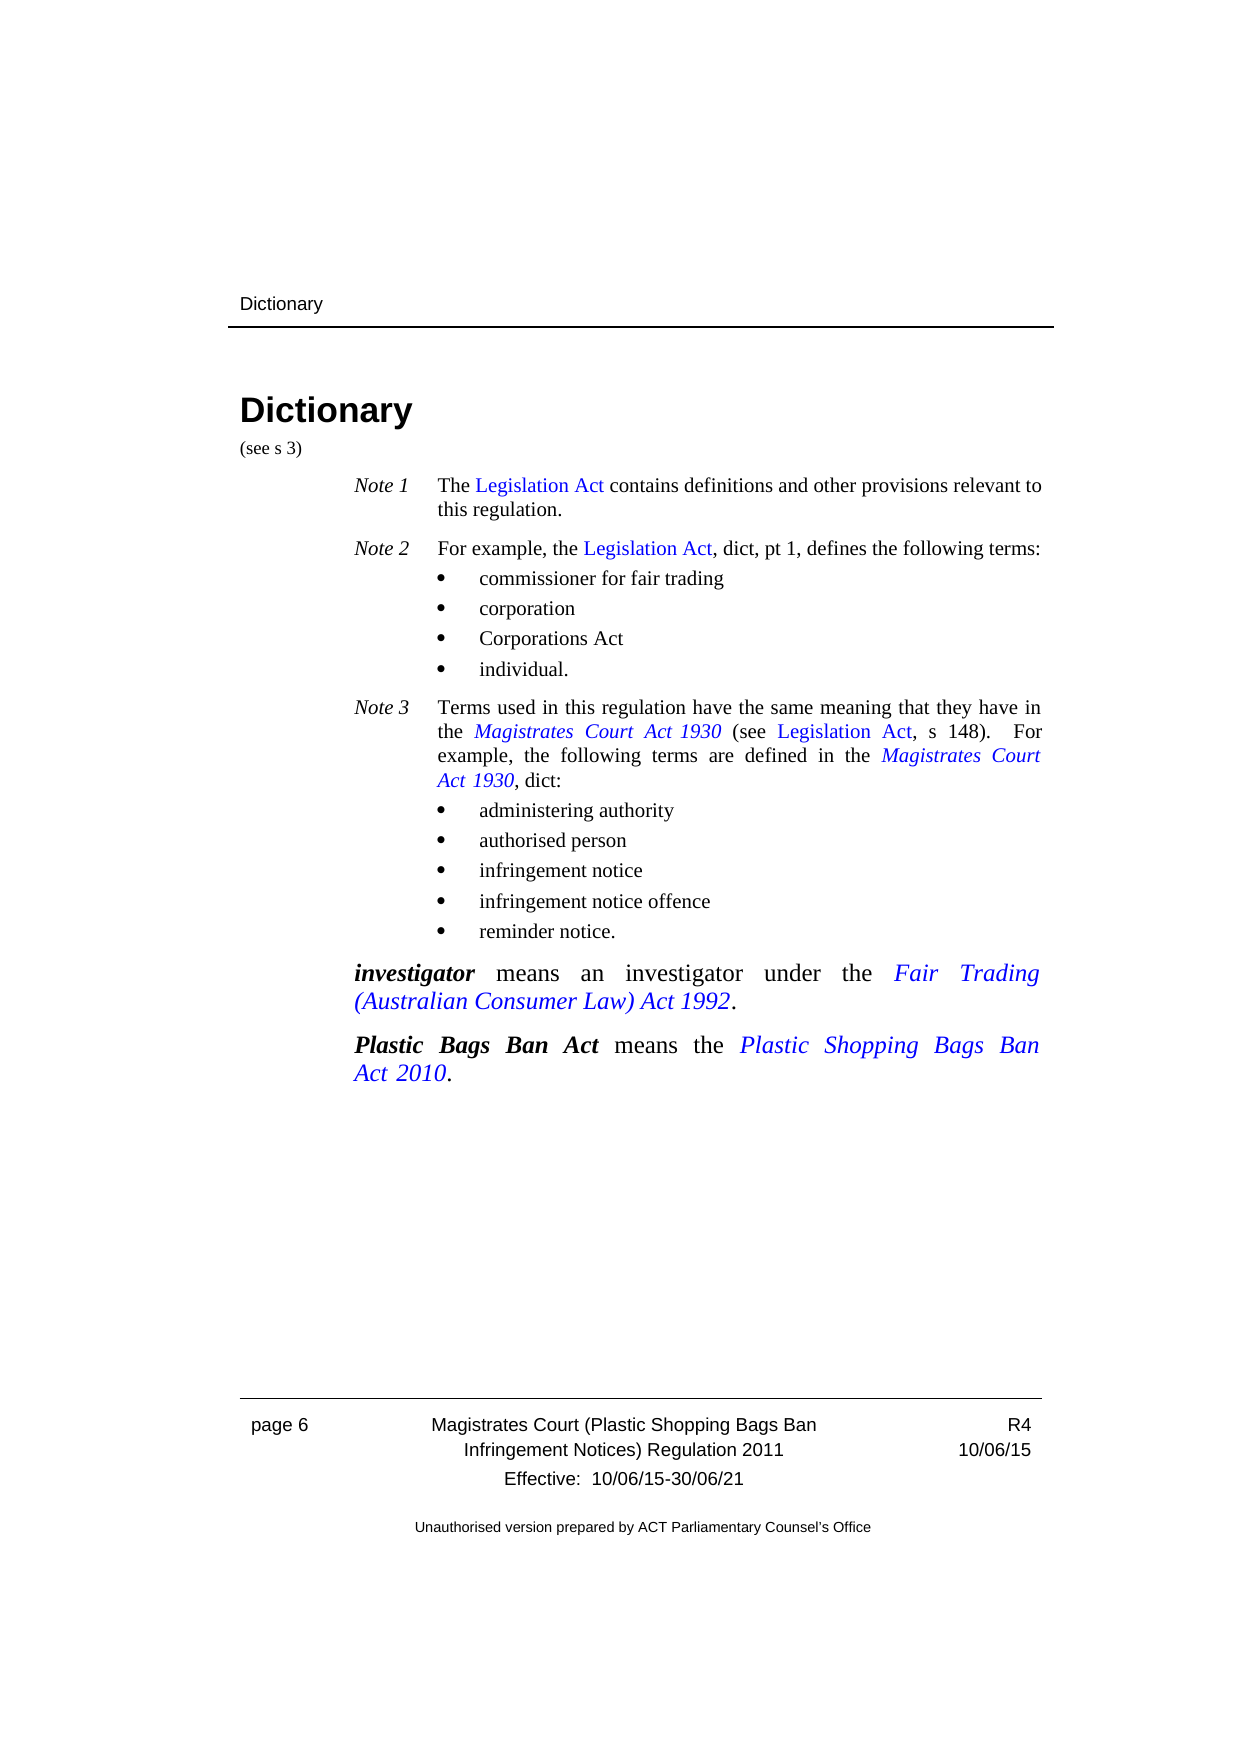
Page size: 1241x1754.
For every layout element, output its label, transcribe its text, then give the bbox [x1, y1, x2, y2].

text  reminder notice. [437, 919, 1042, 943]
text  commissioner for fair trading [437, 566, 1042, 590]
text  authorised person [437, 828, 1042, 852]
text (see s 3) [239, 437, 1042, 458]
text investigator means an investigator under the Fair Trading (Australian Consumer Law) Act 1992. [354, 958, 1042, 1015]
text  Corporations Act [437, 626, 1042, 650]
text  administering authority [437, 798, 1042, 822]
text Note 2 For example, the Legislation Act, dict, pt 1, defines the following terms: [354, 535, 1042, 559]
text  individual. [437, 657, 1042, 681]
subtitle Dictionary [239, 389, 1042, 430]
text  corporation [437, 596, 1042, 620]
text Plastic Bags Ban Act means the Plastic Shopping Bags Ban Act 2010. [354, 1030, 1042, 1087]
text Note 3 Terms used in this regulation have the same meaning that they have in the Magistrates Court Act 1930 (see Legislation Act, s 148). For example, the following terms are defined in the Magistrates Court Act 1930, dict: [354, 695, 1042, 792]
text  infringement notice [437, 858, 1042, 882]
text Note 1 The Legislation Act contains definitions and other provisions relevant to this regulation. [354, 473, 1042, 521]
text  infringement notice offence [437, 889, 1042, 913]
